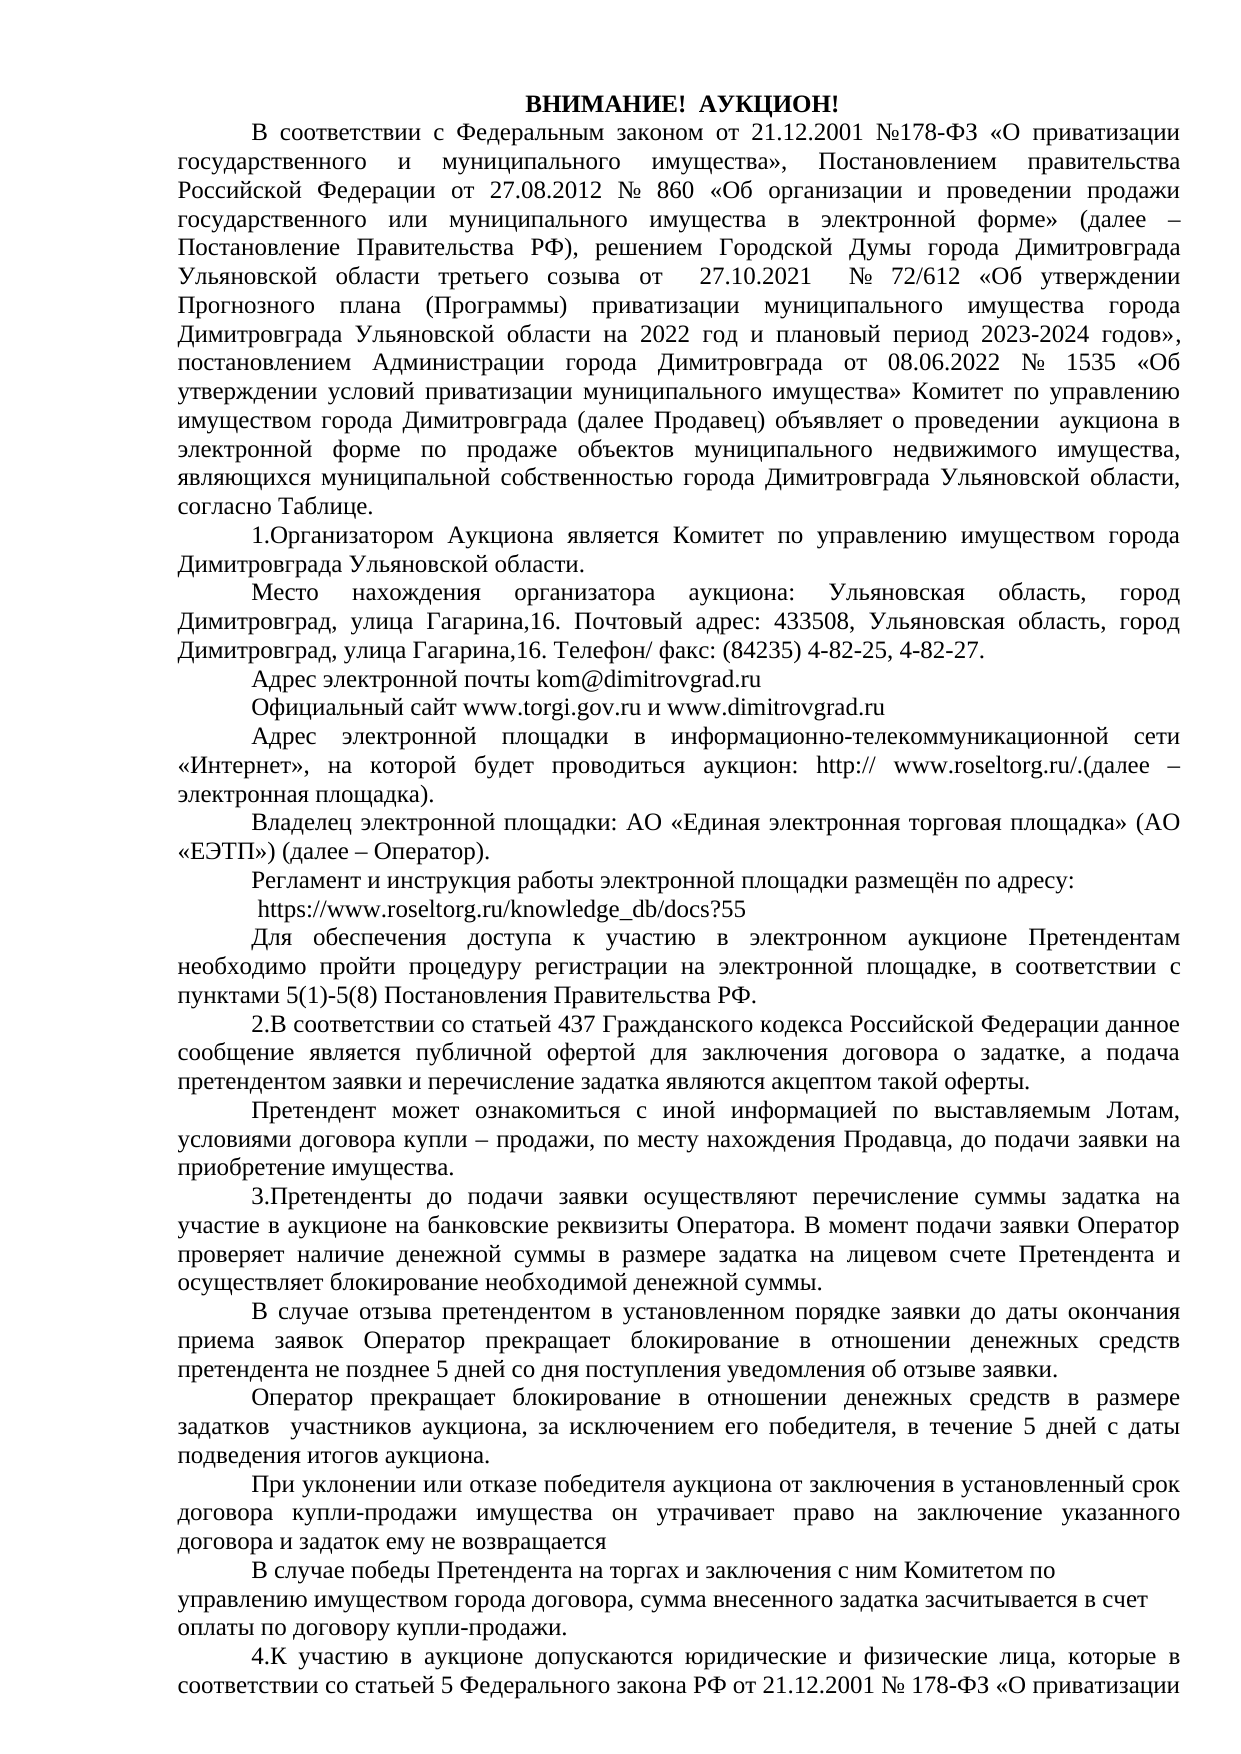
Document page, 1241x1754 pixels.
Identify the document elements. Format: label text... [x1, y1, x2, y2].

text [177, 1641, 1181, 1699]
subtitle ВНИМАНИЕ! АУКЦИОН! [177, 89, 1181, 117]
text В соответствии с Федеральным законом от 21.12.2001 №178-ФЗ «О приватизации государственного и муниципального имущества», Постановлением правительства Российской Федерации от 27.08.2012 № 860 «Об организации и проведении продажи государственного или муниципального имущества в электронной форме» (далее – Постановление Правительства РФ), решением Городской Думы города Димитровграда Ульяновской области третьего созыва от 27.10.2021 № 72/612 «Об утверждении Прогнозного плана (Программы) приватизации муниципального имущества города Димитровграда Ульяновской области на 2022 год и плановый период 2023-2024 годов», постановлением Администрации города Димитровграда от 08.06.2022 № 1535 «Об утверждении условий приватизации муниципального имущества» Комитет по управлению имуществом города Димитровграда (далее Продавец) объявляет о проведении аукциона в электронной форме по продаже объектов муниципального недвижимого имущества, являющихся муниципальной собственностью города Димитровграда Ульяновской области, согласно Таблице. [177, 117, 1181, 520]
text Оператор прекращает блокирование в отношении денежных средств в размере задатков участников аукциона, за исключением его победителя, в течение 5 дней с даты подведения итогов аукциона. [177, 1382, 1181, 1469]
text Официальный сайт www.torgi.gov.ru и www.dimitrovgrad.ru [177, 692, 1181, 721]
text Для обеспечения доступа к участию в электронном аукционе Претендентам необходимо пройти процедуру регистрации на электронной площадке, в соответствии с пунктами 5(1)-5(8) Постановления Правительства РФ. [177, 922, 1181, 1009]
text 3.Претенденты до подачи заявки осуществляют перечисление суммы задатка на участие в аукционе на банковские реквизиты Оператора. В момент подачи заявки Оператор проверяет наличие денежной суммы в размере задатка на лицевом счете Претендента и осуществляет блокирование необходимой денежной суммы. [177, 1181, 1181, 1296]
text Претендент может ознакомиться с иной информацией по выставляемым Лотам, условиями договора купли – продажи, по месту нахождения Продавца, до подачи заявки на приобретение имущества. [177, 1095, 1181, 1181]
text https://www.roseltorg.ru/knowledge_db/docs?55 [177, 894, 1181, 922]
text В случае победы Претендента на торгах и заключения с ним Комитетом по управлению имуществом города договора, сумма внесенного задатка засчитывается в счет оплаты по договору купли-продажи. [177, 1555, 1181, 1641]
text 2.В соответствии со статьей 437 Гражданского кодекса Российской Федерации данное сообщение является публичной офертой для заключения договора о задатке, а подача претендентом заявки и перечисление задатка являются акцептом такой оферты. [177, 1009, 1181, 1095]
text Владелец электронной площадки: АО «Единая электронная торговая площадка» (АО «ЕЭТП») (далее – Оператор). [177, 807, 1181, 865]
text Регламент и инструкция работы электронной площадки размещён по адресу: [177, 865, 1181, 894]
text Место нахождения организатора аукциона: Ульяновская область, город Димитровград, улица Гагарина,16. Почтовый адрес: 433508, Ульяновская область, город Димитровград, улица Гагарина,16. Телефон/ факс: (84235) 4-82-25, 4-82-27. [177, 577, 1181, 664]
text 1.Организатором Аукциона является Комитет по управлению имуществом города Димитровграда Ульяновской области. [177, 520, 1181, 577]
text При уклонении или отказе победителя аукциона от заключения в установленный срок договора купли-продажи имущества он утрачивает право на заключение указанного договора и задаток ему не возвращается [177, 1469, 1181, 1555]
text Адрес электронной площадки в информационно-телекоммуникационной сети «Интернет», на которой будет проводиться аукцион: http:// www.roseltorg.ru/.(далее – электронная площадка). [177, 721, 1181, 807]
text Адрес электронной почты kom@dimitrovgrad.ru [177, 664, 1181, 692]
text В случае отзыва претендентом в установленном порядке заявки до даты окончания приема заявок Оператор прекращает блокирование в отношении денежных средств претендента не позднее 5 дней со дня поступления уведомления об отзыве заявки. [177, 1296, 1181, 1382]
